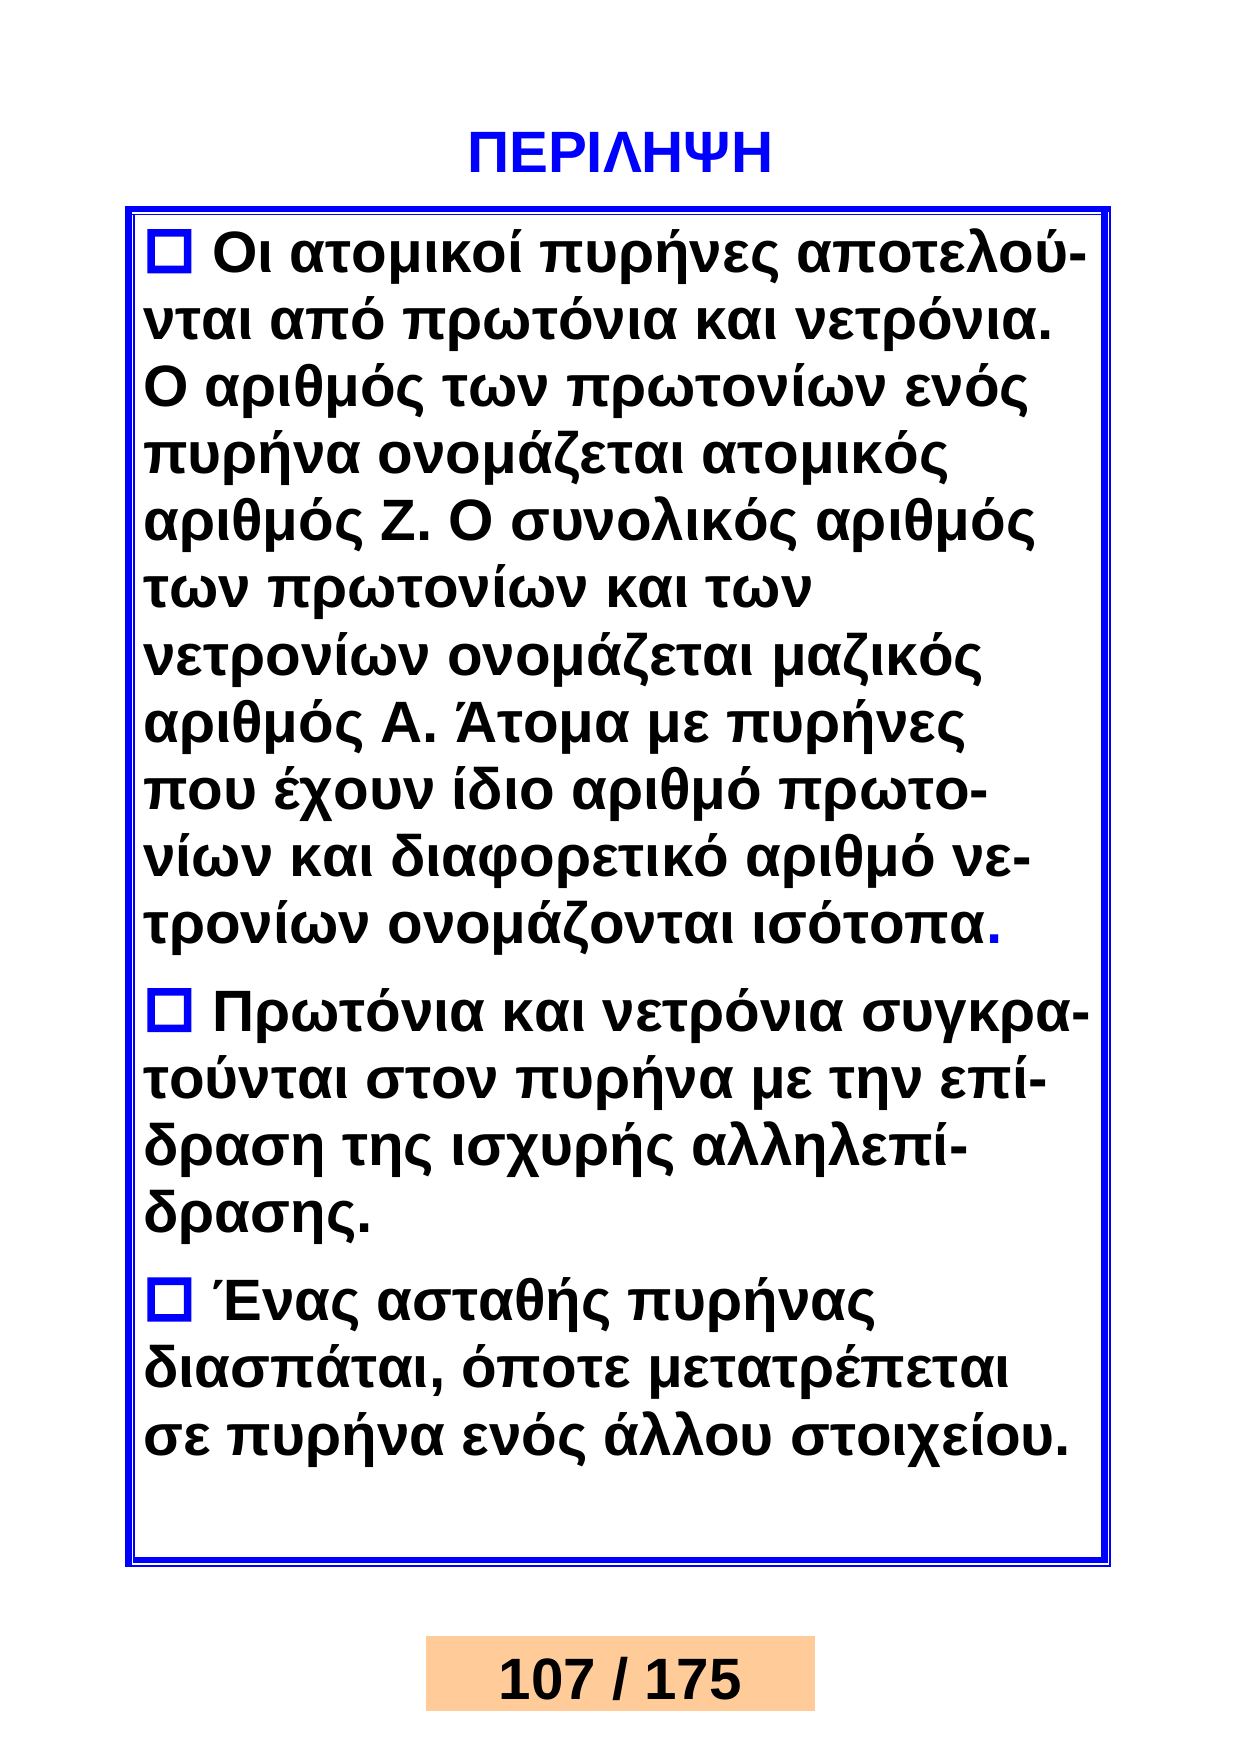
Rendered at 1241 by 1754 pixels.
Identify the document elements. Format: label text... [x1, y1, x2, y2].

text Ένας ασταθής πυρήνας διασπάται, όποτε μετατρέπεται σε πυρήνα ενός άλλου στοιχείου. [135, 1254, 1101, 1467]
text ΠΕΡΙΛΗΨΗ [118, 118, 1122, 185]
text Πρωτόνια και νετρόνια συγκρα-τούνται στον πυρήνα με την επί-δραση της ισχυρής αλληλεπί-δρασης. [135, 965, 1101, 1245]
text Οι ατομικοί πυρήνες αποτελού-νται από πρωτόνια και νετρόνια. Ο αριθμός των πρωτονίων ενός πυρήνα ονομάζεται ατομικός αριθμός Ζ. Ο συνολικός αριθμός των πρωτονίων και των νετρονίων ονομάζεται μαζικός αριθμός Α. Άτομα με πυρήνες που έχουν ίδιο αριθμό πρωτο-νίων και διαφορετικό αριθμό νε-τρονίων ονομάζονται ισότοπα. [135, 215, 1101, 956]
